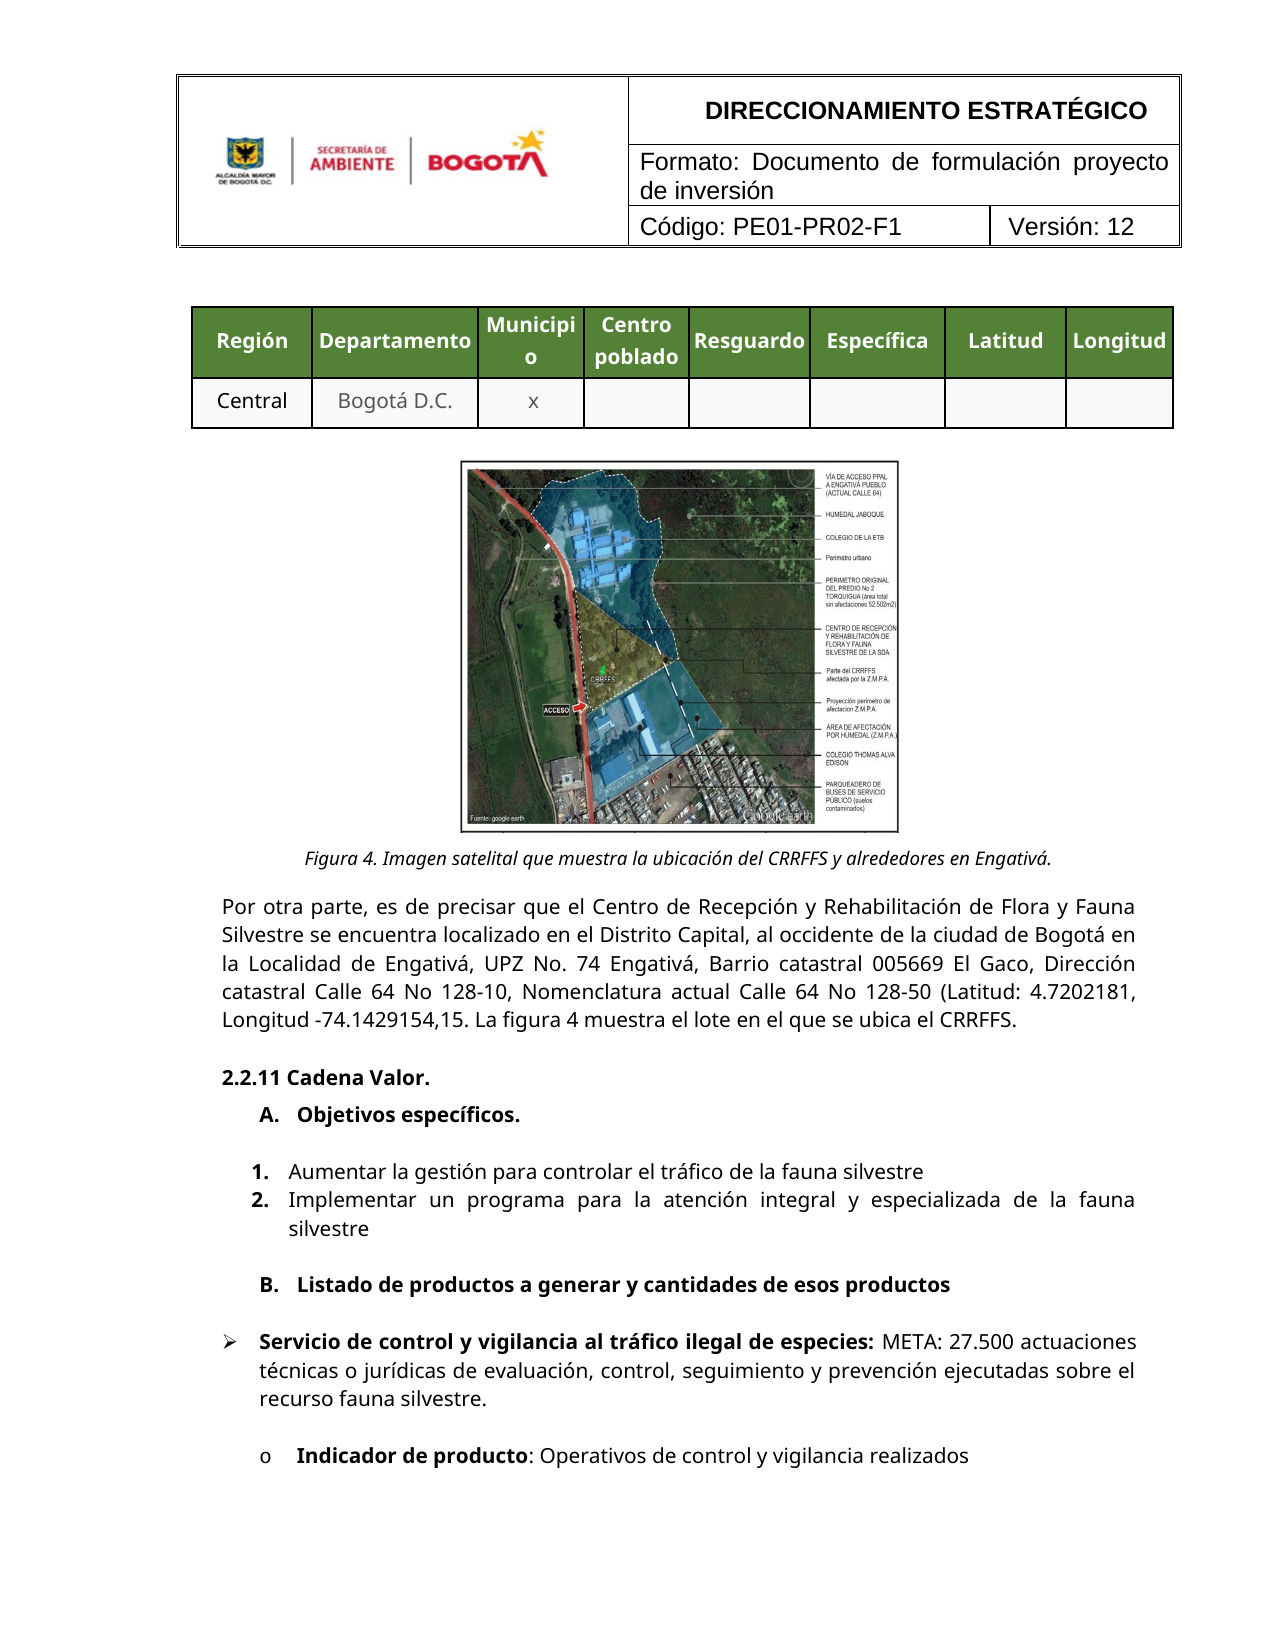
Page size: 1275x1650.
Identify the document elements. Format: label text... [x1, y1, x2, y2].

table_cell [1067, 379, 1172, 427]
list Listado de productos a generar y cantidades de esos productos [259, 1271, 1137, 1299]
table_cell Resguardo [690, 308, 809, 377]
list Indicador de producto: Operativos de control y vigilancia realizados [259, 1441, 1137, 1470]
list Aumentar la gestión para controlar el tráfico de la fauna silvestre [251, 1157, 1137, 1185]
table_cell [690, 379, 809, 427]
table_cell [946, 379, 1065, 427]
table_cell Latitud [946, 308, 1065, 377]
list Implementar un programa para la atención integral y especializada de la fauna silvestre [251, 1185, 1137, 1242]
table_cell Departamento [313, 308, 477, 377]
table_cell Municipio [479, 308, 583, 377]
list Objetivos específicos. [259, 1100, 1137, 1128]
table_cell x [479, 379, 583, 427]
table_cell Longitud [1067, 308, 1172, 377]
table_cell Bogotá D.C. [313, 379, 477, 427]
list Servicio de control y vigilancia al tráfico ilegal de especies: META: 27.500 actuaciones técnicas o jurídicas de evaluación, control, seguimiento y prevención ejecutadas sobre el recurso fauna silvestre. [222, 1327, 1137, 1413]
text Figura 4. Imagen satelital que muestra la ubicación del CRRFFS y alrededores en Engativá. [222, 846, 1137, 871]
picture [458, 457, 901, 833]
table_cell [585, 379, 688, 427]
table_cell Centro poblado [585, 308, 688, 377]
subtitle 2.2.11 Cadena Valor. [222, 1063, 1137, 1092]
text Por otra parte, es de precisar que el Centro de Recepción y Rehabilitación de Flora y Fauna Silvestre se encuentra localizado en el Distrito Capital, al occidente de la ciudad de Bogotá en la Localidad de Engativá, UPZ No. 74 Engativá, Barrio catastral 005669 El Gaco, Dirección catastral Calle 64 No 128-10, Nomenclatura actual Calle 64 No 128-50 (Latitud: 4.7202181, Longitud -74.1429154,15. La figura 4 muestra el lote en el que se ubica el CRRFFS. [222, 892, 1137, 1034]
picture [189, 102, 580, 219]
table_cell Específica [811, 308, 944, 377]
table_cell [811, 379, 944, 427]
table_cell Central [193, 379, 311, 427]
table_cell Región [193, 308, 311, 377]
